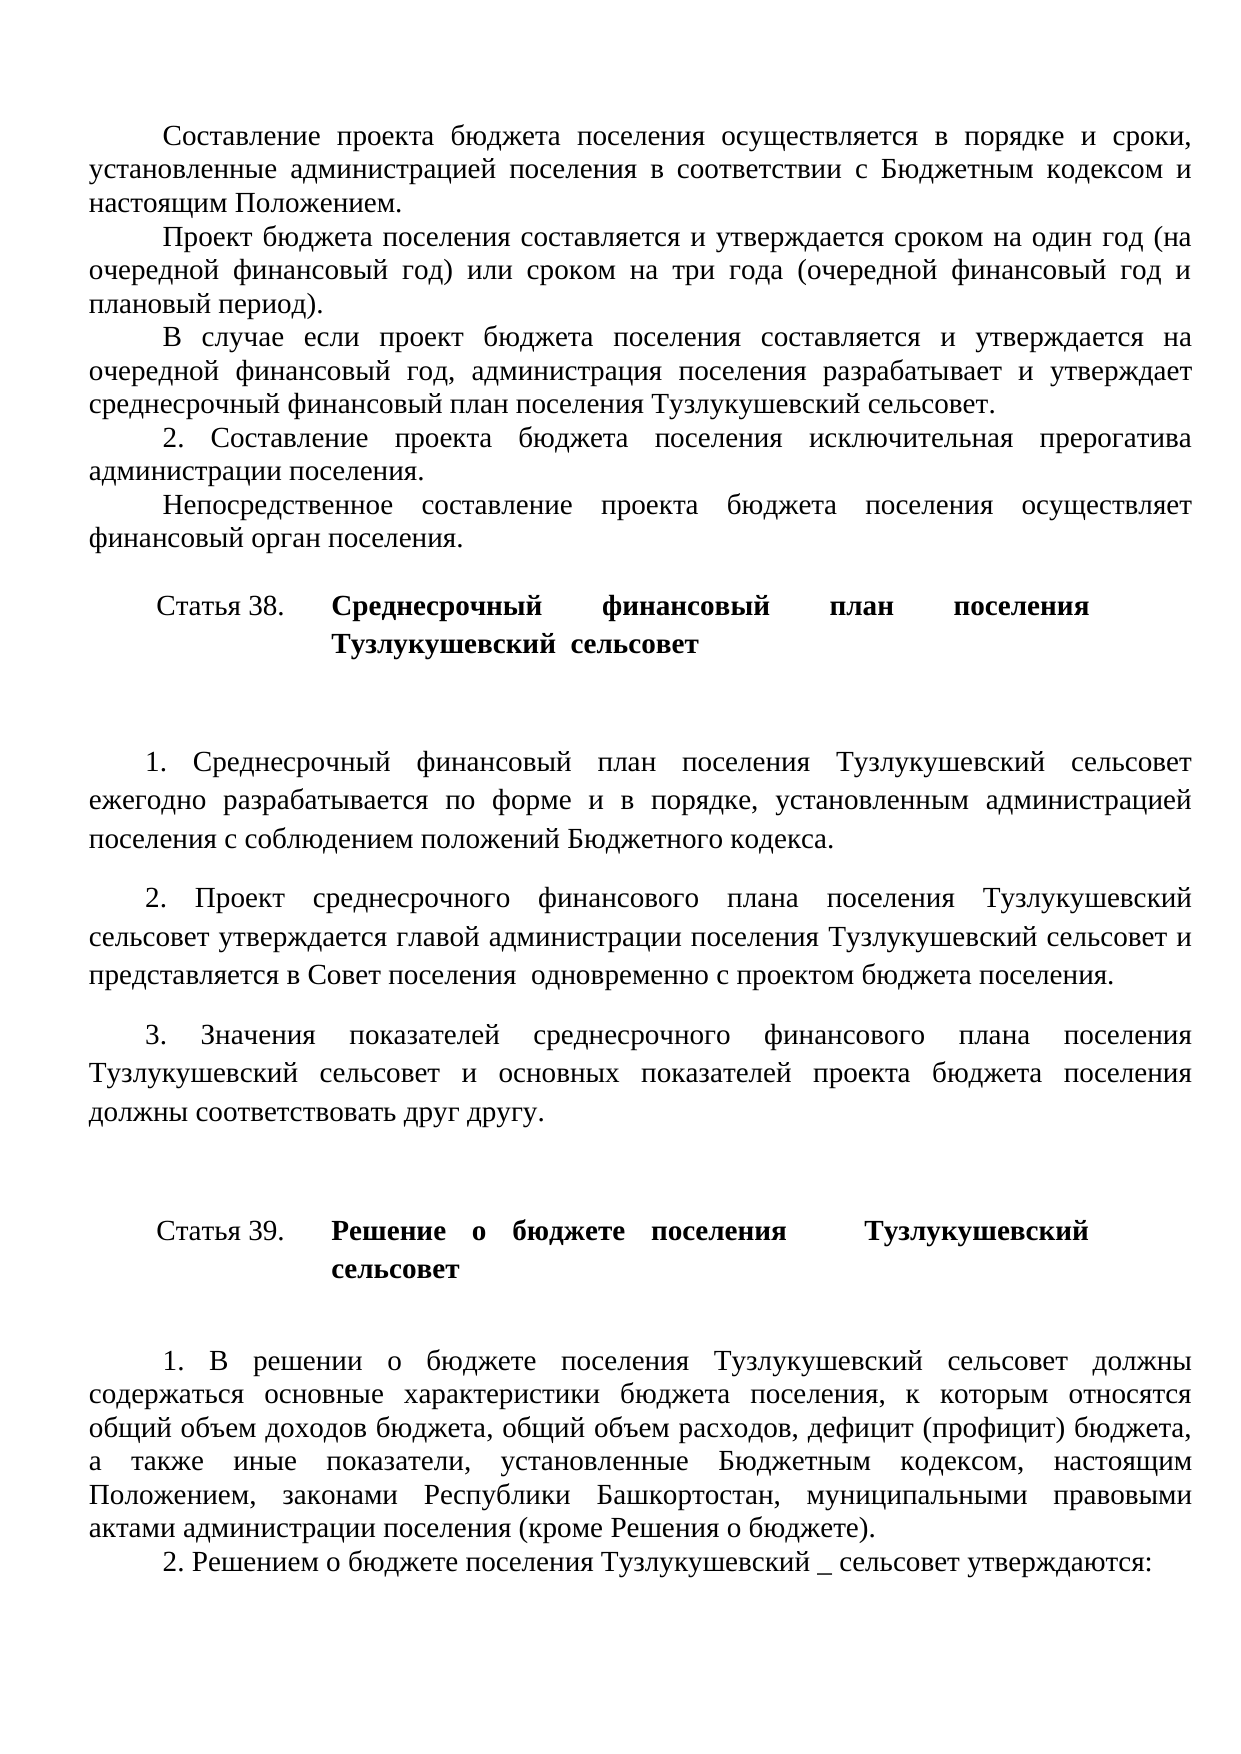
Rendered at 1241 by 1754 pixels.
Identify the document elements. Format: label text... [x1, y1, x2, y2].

text 3. Значения показателей среднесрочного финансового плана поселения Тузлукушевский сельсовет и основных показателей проекта бюджета поселения должны соответствовать друг другу. [89, 1017, 1193, 1127]
text 1. Среднесрочный финансовый план поселения Тузлукушевский сельсовет ежегодно разрабатывается по форме и в порядке, установленным администрацией поселения с соблюдением положений Бюджетного кодекса. [89, 744, 1193, 854]
text Составление проекта бюджета поселения осуществляется в порядке и сроки, установленные администрацией поселения в соответствии с Бюджетным кодексом и настоящим Положением. [89, 118, 1193, 219]
text 1. В решении о бюджете поселения Тузлукушевский сельсовет должны содержаться основные характеристики бюджета поселения, к которым относятся общий объем доходов бюджета, общий объем расходов, дефицит (профицит) бюджета, а также иные показатели, установленные Бюджетным кодексом, настоящим Положением, законами Республики Башкортостан, муниципальными правовыми актами администрации поселения (кроме Решения о бюджете). [89, 1343, 1193, 1544]
text В случае если проект бюджета поселения составляется и утверждается на очередной финансовый год, администрация поселения разрабатывает и утверждает среднесрочный финансовый план поселения Тузлукушевский сельсовет. [89, 319, 1193, 420]
table_header Решение о бюджете поселения Тузлукушевский сельсовет [320, 1213, 1101, 1309]
text 2. Проект среднесрочного финансового плана поселения Тузлукушевский сельсовет утверждается главой администрации поселения Тузлукушевский сельсовет и представляется в Совет поселения одновременно с проектом бюджета поселения. [89, 880, 1193, 991]
table_header Статья 38. [145, 588, 320, 684]
table_header Статья 39. [145, 1213, 320, 1309]
text 2. Составление проекта бюджета поселения исключительная прерогатива администрации поселения. [89, 420, 1193, 487]
text 2. Решением о бюджете поселения Тузлукушевский _ сельсовет утверждаются: [89, 1544, 1193, 1578]
text Непосредственное составление проекта бюджета поселения осуществляет финансовый орган поселения. [89, 487, 1193, 554]
text Проект бюджета поселения составляется и утверждается сроком на один год (на очередной финансовый год) или сроком на три года (очередной финансовый год и плановый период). [89, 219, 1193, 319]
table_header Среднесрочный финансовый план поселения Тузлукушевский сельсовет [320, 588, 1101, 684]
